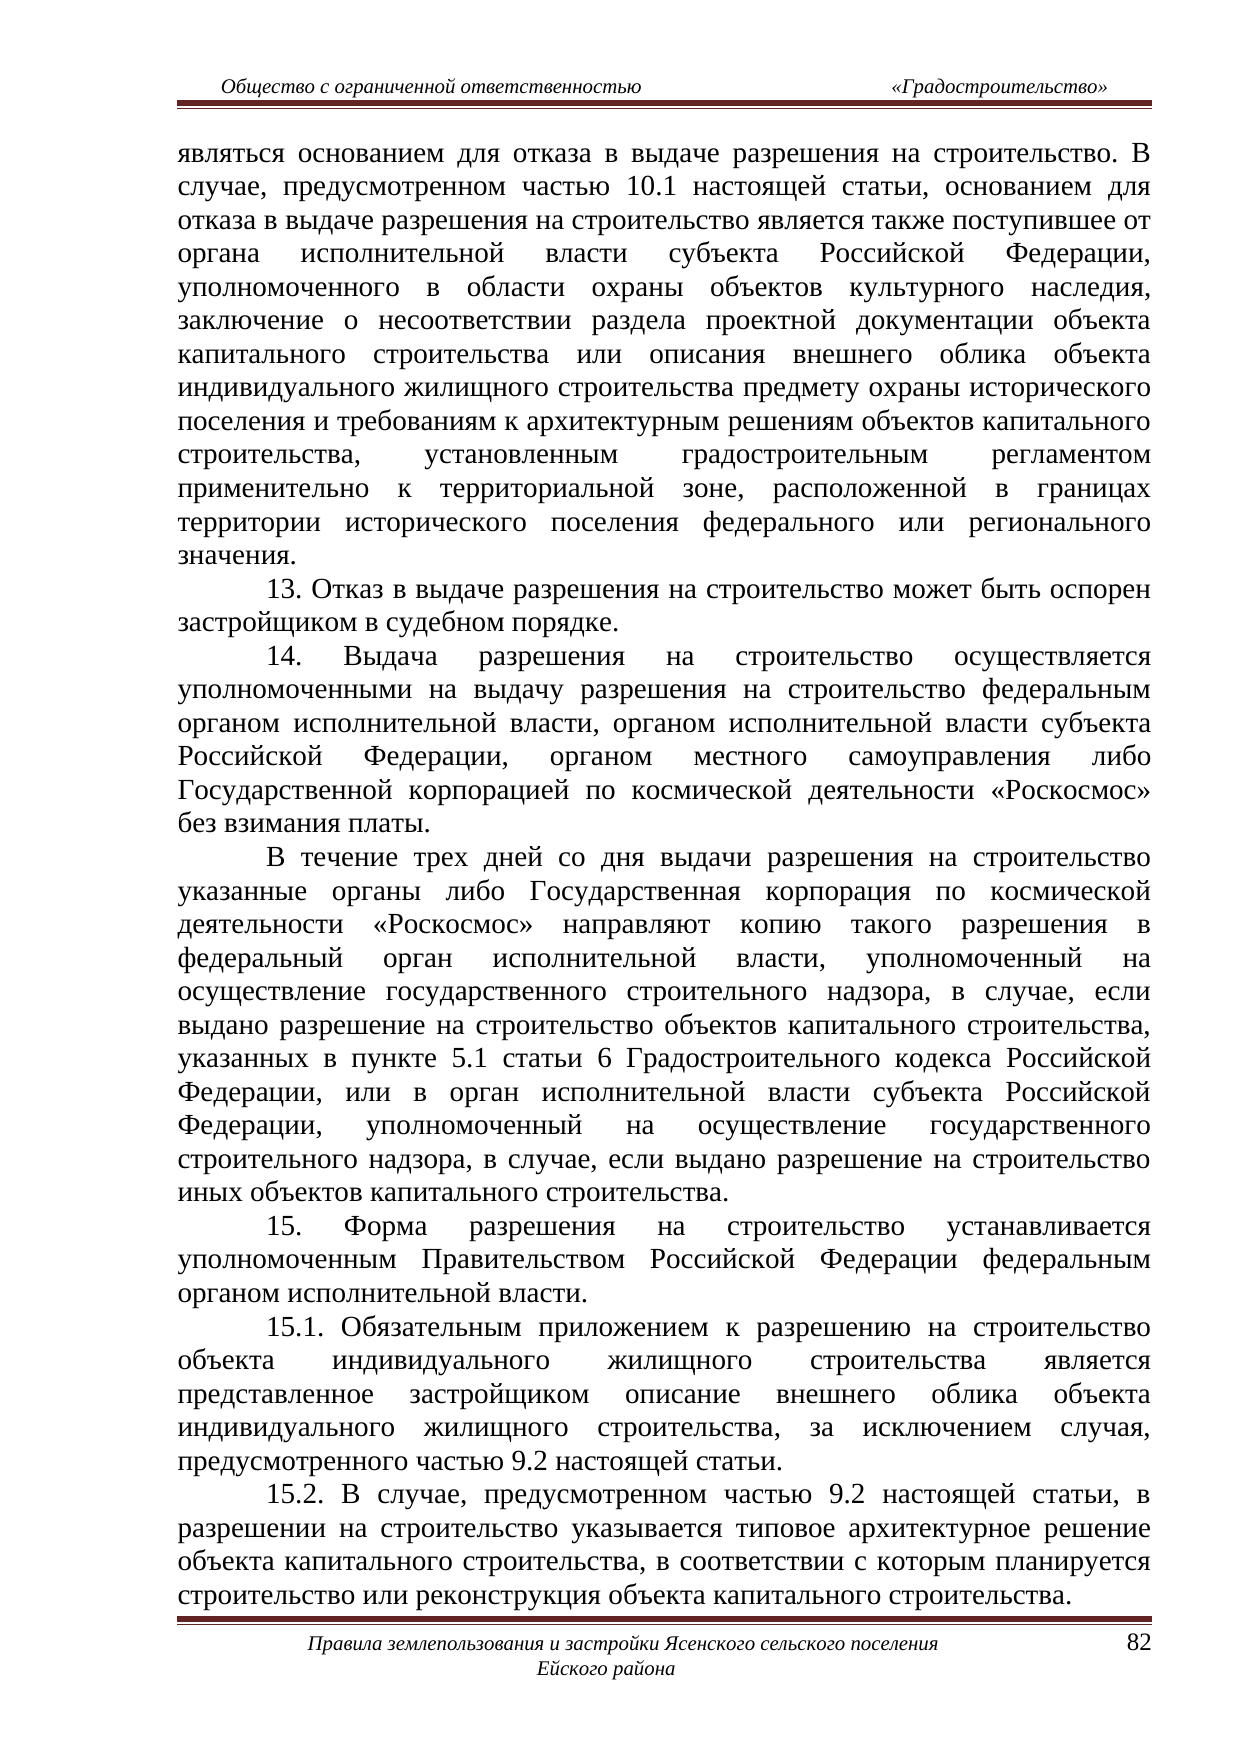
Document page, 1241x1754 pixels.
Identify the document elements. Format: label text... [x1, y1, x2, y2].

text 15.1. Обязательным приложением к разрешению на строительство объекта индивидуального жилищного строительства является представленное застройщиком описание внешнего облика объекта индивидуального жилищного строительства, за исключением случая, предусмотренного частью 9.2 настоящей статьи. [177, 1309, 1152, 1476]
text 13. Отказ в выдаче разрешения на строительство может быть оспорен застройщиком в судебном порядке. [177, 571, 1152, 638]
text 14. Выдача разрешения на строительство осуществляется уполномоченными на выдачу разрешения на строительство федеральным органом исполнительной власти, органом исполнительной власти субъекта Российской Федерации, органом местного самоуправления либо Государственной корпорацией по космической деятельности «Роскосмос» без взимания платы. [177, 638, 1152, 839]
text 15. Форма разрешения на строительство устанавливается уполномоченным Правительством Российской Федерации федеральным органом исполнительной власти. [177, 1208, 1152, 1309]
text В течение трех дней со дня выдачи разрешения на строительство указанные органы либо Государственная корпорация по космической деятельности «Роскосмос» направляют копию такого разрешения в федеральный орган исполнительной власти, уполномоченный на осуществление государственного строительного надзора, в случае, если выдано разрешение на строительство объектов капитального строительства, указанных в пункте 5.1 статьи 6 Градостроительного кодекса Российской Федерации, или в орган исполнительной власти субъекта Российской Федерации, уполномоченный на осуществление государственного строительного надзора, в случае, если выдано разрешение на строительство иных объектов капитального строительства. [177, 839, 1152, 1208]
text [177, 135, 1152, 571]
text 15.2. В случае, предусмотренном частью 9.2 настоящей статьи, в разрешении на строительство указывается типовое архитектурное решение объекта капитального строительства, в соответствии с которым планируется строительство или реконструкция объекта капитального строительства. [177, 1476, 1152, 1611]
